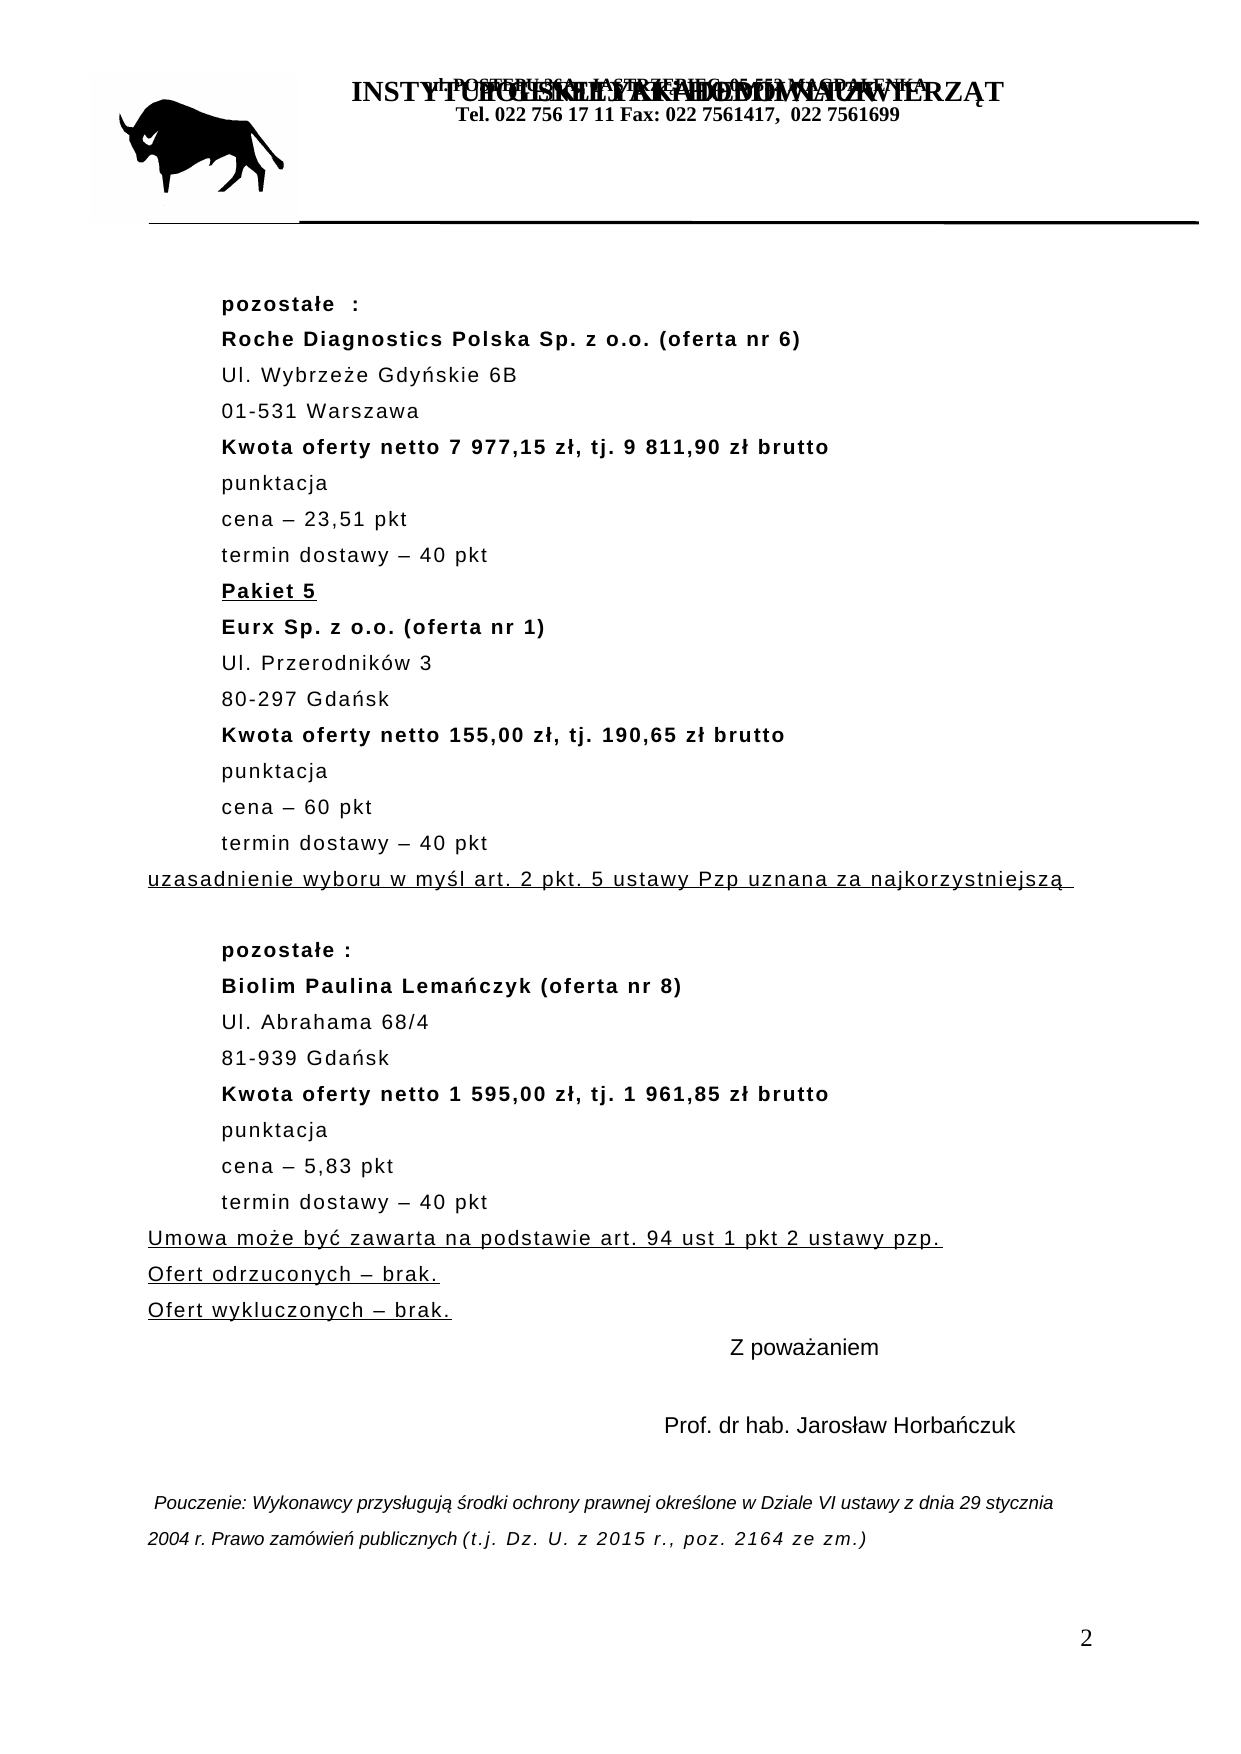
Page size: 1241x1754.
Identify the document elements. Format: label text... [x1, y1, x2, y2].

text cena – 23,51 pkt [148, 507, 1093, 531]
text Biolim Paulina Lemańczyk (oferta nr 8) [148, 974, 1093, 998]
text Prof. dr hab. Jarosław Horbańczuk [148, 1412, 1093, 1439]
text Ofert odrzuconych – brak. [148, 1262, 1093, 1286]
text Eurx Sp. z o.o. (oferta nr 1) [148, 615, 1093, 639]
text punktacja [148, 1118, 1093, 1142]
text Pakiet 5 [148, 579, 1093, 603]
text Kwota oferty netto 155,00 zł, tj. 190,65 zł brutto [148, 723, 1093, 747]
text cena – 60 pkt [148, 794, 1093, 818]
text Kwota oferty netto 7 977,15 zł, tj. 9 811,90 zł brutto [148, 435, 1093, 459]
text 01-531 Warszawa [148, 399, 1093, 423]
text Kwota oferty netto 1 595,00 zł, tj. 1 961,85 zł brutto [148, 1082, 1093, 1106]
text termin dostawy – 40 pkt [148, 543, 1093, 567]
text cena – 5,83 pkt [148, 1154, 1093, 1178]
text Z poważaniem [148, 1333, 1093, 1360]
text 80-297 Gdańsk [148, 687, 1093, 711]
text punktacja [148, 758, 1093, 782]
text termin dostawy – 40 pkt [148, 1190, 1093, 1214]
text uzasadnienie wyboru w myśl art. 2 pkt. 5 ustawy Pzp uznana za najkorzystniejszą [148, 866, 1093, 890]
text pozostałe : [148, 938, 1093, 962]
text pozostałe : [148, 291, 1093, 315]
text Ul. Abrahama 68/4 [148, 1010, 1093, 1034]
text Roche Diagnostics Polska Sp. z o.o. (oferta nr 6) [148, 327, 1093, 351]
text Umowa może być zawarta na podstawie art. 94 ust 1 pkt 2 ustawy pzp. [148, 1226, 1093, 1250]
text Ul. Przerodników 3 [148, 651, 1093, 675]
text Ul. Wybrzeże Gdyńskie 6B [148, 363, 1093, 387]
text Ofert wykluczonych – brak. [148, 1298, 1093, 1322]
text 81-939 Gdańsk [148, 1046, 1093, 1070]
text Pouczenie: Wykonawcy przysługują środki ochrony prawnej określone w Dziale VI ustawy z dnia 29 stycznia 2004 r. Prawo zamówień publicznych (t.j. Dz. U. z 2015 r., poz. 2164 ze zm.) [148, 1491, 1093, 1589]
text termin dostawy – 40 pkt [148, 830, 1093, 854]
text punktacja [148, 471, 1093, 495]
picture [90, 74, 300, 223]
